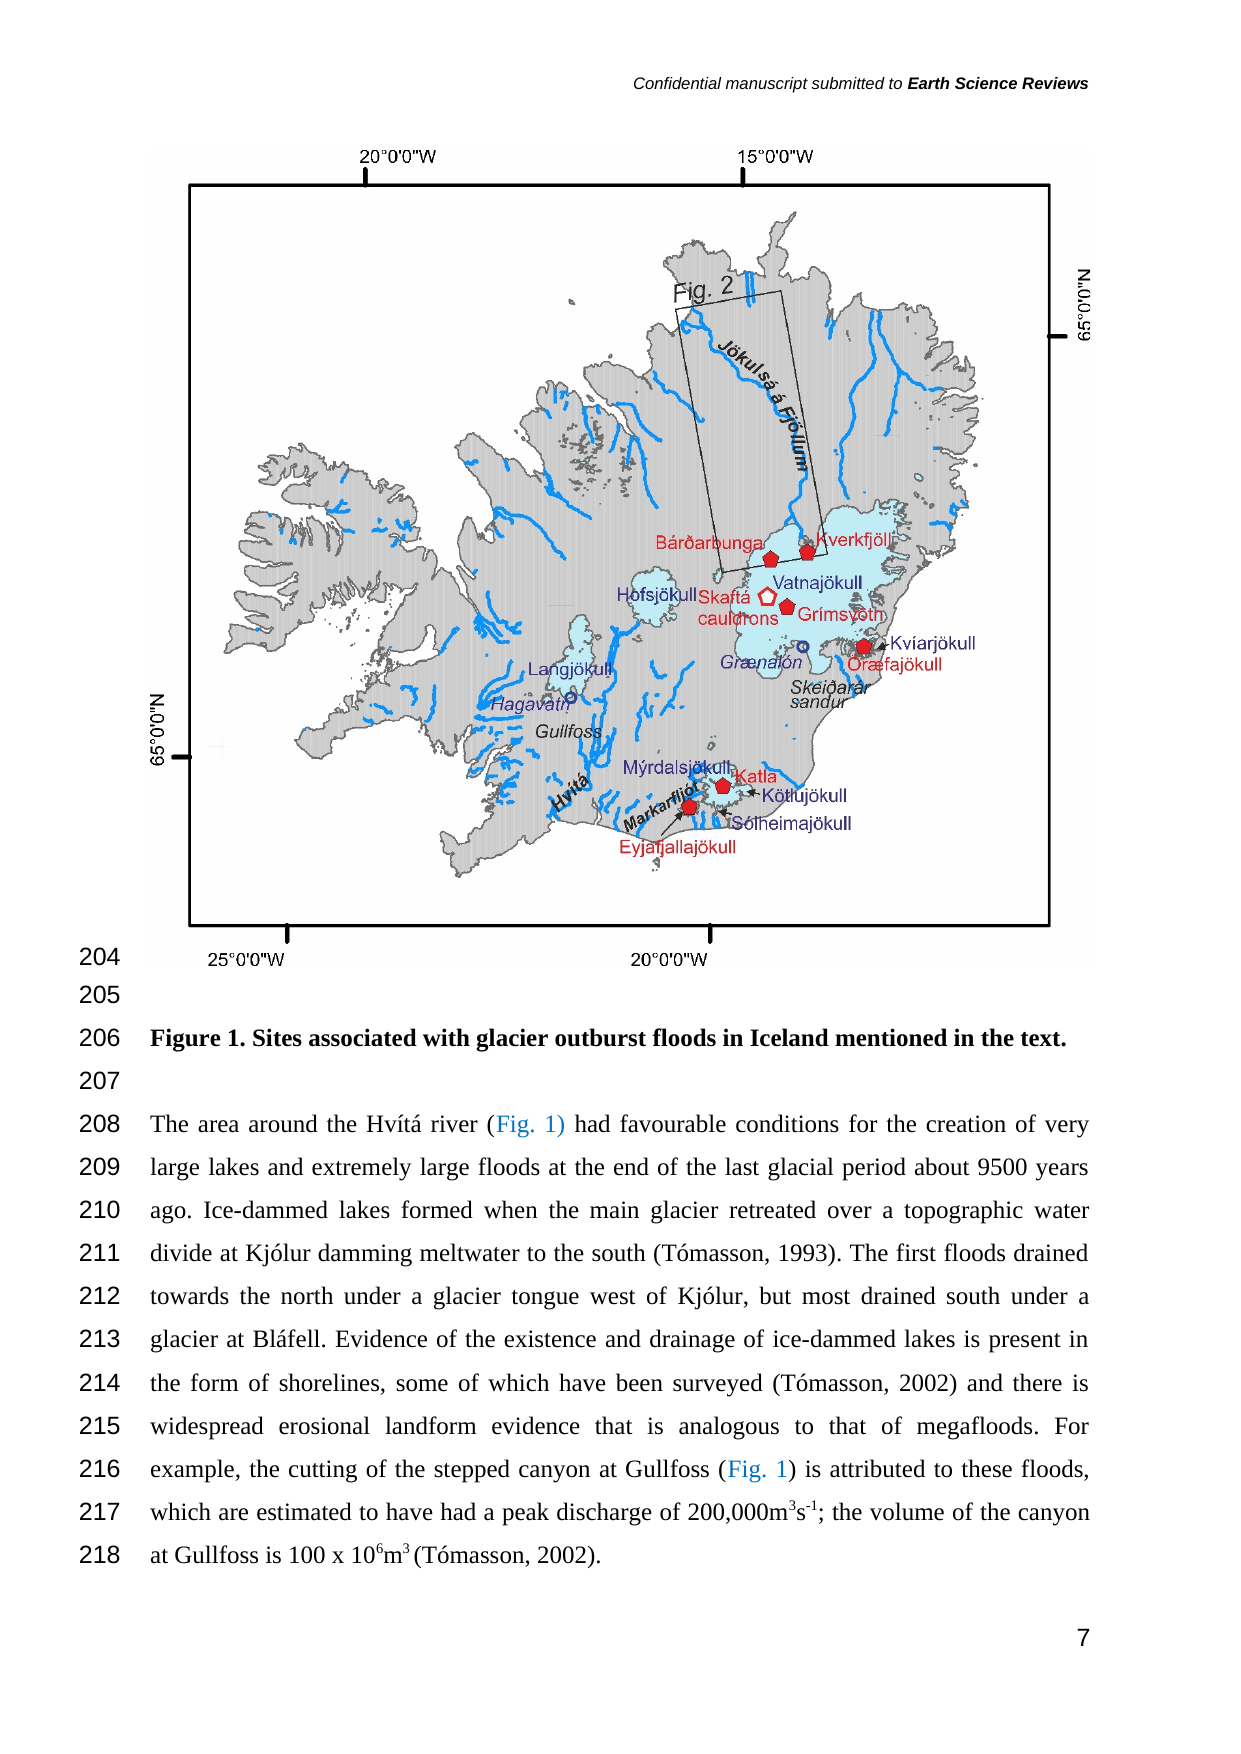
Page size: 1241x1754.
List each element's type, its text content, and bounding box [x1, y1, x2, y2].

picture [150, 150, 1091, 966]
list Figure 1. Sites associated with glacier outburst floods in Iceland mentioned in the text. [150, 1023, 1090, 1051]
text The area around the Hvítá river (Fig. 1) had favourable conditions for the creation of very large lakes and extremely large floods at the end of the last glacial period about 9500 years ago. Ice-dammed lakes formed when the main glacier retreated over a topographic water divide at Kjólur damming meltwater to the south (Tómasson, 1993). The first floods drained towards the north under a glacier tongue west of Kjólur, but most drained south under a glacier at Bláfell. Evidence of the existence and drainage of ice-dammed lakes is present in the form of shorelines, some of which have been surveyed (Tómasson, 2002) and there is widespread erosional landform evidence that is analogous to that of megafloods. For example, the cutting of the stepped canyon at Gullfoss (Fig. 1) is attributed to these floods, which are estimated to have had a peak discharge of 200,000m3s-1; the volume of the canyon at Gullfoss is 100 x 106m3 (Tómasson, 2002). [150, 1109, 1090, 1569]
